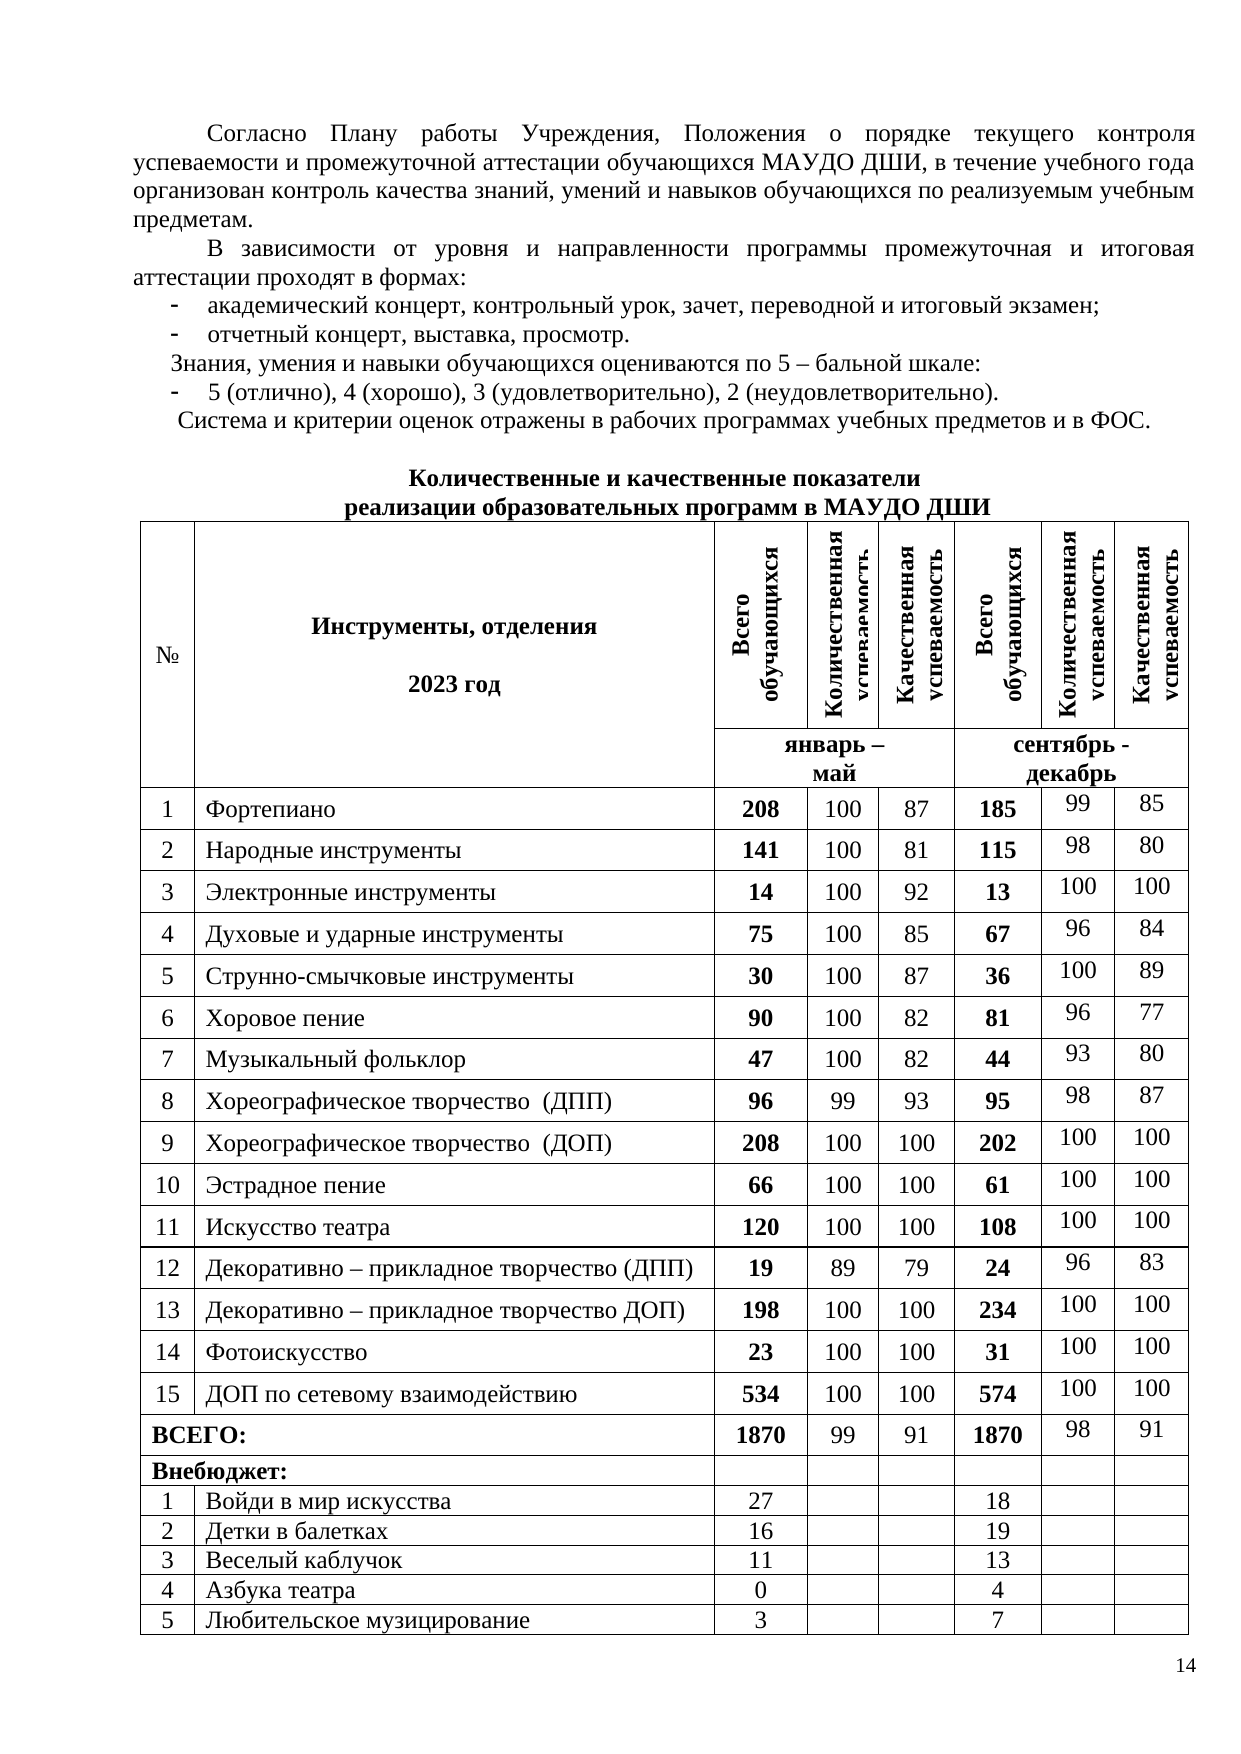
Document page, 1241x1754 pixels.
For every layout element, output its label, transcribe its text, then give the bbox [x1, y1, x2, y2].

table_cell 100 [879, 1331, 954, 1372]
table_cell [1115, 1575, 1188, 1604]
table_cell 108 [955, 1206, 1041, 1246]
table_cell [808, 1575, 878, 1604]
table_cell 4 [141, 1575, 194, 1604]
table_cell Искусство театра [195, 1206, 714, 1246]
table_cell 19 [715, 1248, 807, 1288]
table_cell 100 [1042, 871, 1114, 912]
table_cell [1042, 1546, 1114, 1574]
table_cell [1042, 1605, 1114, 1634]
table_header Инструменты, отделения 2023 год [195, 522, 714, 787]
table_cell Декоративно – прикладное творчество (ДПП) [195, 1248, 714, 1288]
table_cell Хореографическое творчество (ДПП) [195, 1080, 714, 1121]
table_cell 100 [808, 871, 878, 912]
table_cell [808, 1605, 878, 1634]
table_cell [879, 1546, 954, 1574]
table_cell Музыкальный фольклор [195, 1039, 714, 1079]
table_cell 141 [715, 830, 807, 870]
table_cell 14 [141, 1331, 194, 1372]
table_cell Веселый каблучок [195, 1546, 714, 1574]
table_cell 100 [879, 1289, 954, 1330]
table_cell 85 [879, 913, 954, 954]
text Система и критерии оценок отражены в рабочих программах учебных предметов и в ФОС. [133, 406, 1196, 434]
table_header Количественная успеваемость [808, 522, 878, 728]
table_cell [1042, 1575, 1114, 1604]
table_cell 1870 [955, 1415, 1041, 1455]
table_cell Фортепиано [195, 788, 714, 829]
table_cell 2 [141, 830, 194, 870]
table_cell 100 [1042, 1206, 1114, 1246]
table_cell 3 [141, 1546, 194, 1574]
table_cell 10 [141, 1164, 194, 1204]
table_cell [879, 1516, 954, 1544]
table_cell [1115, 1486, 1188, 1515]
table_cell [715, 1456, 807, 1485]
table_cell 100 [1115, 1331, 1188, 1372]
table_cell 100 [1115, 1164, 1188, 1204]
table_cell 534 [715, 1373, 807, 1413]
table_cell 83 [1115, 1248, 1188, 1288]
table_cell [879, 1605, 954, 1634]
table_cell 1 [141, 788, 194, 829]
table_cell 100 [808, 955, 878, 996]
table_cell 1870 [715, 1415, 807, 1455]
table_cell 87 [879, 955, 954, 996]
table_cell Электронные инструменты [195, 871, 714, 912]
table_cell Детки в балетках [195, 1516, 714, 1544]
table_cell Эстрадное пение [195, 1164, 714, 1204]
table_cell 87 [879, 788, 954, 829]
table_cell 61 [955, 1164, 1041, 1204]
table_cell 8 [141, 1080, 194, 1121]
table_cell 100 [1042, 1164, 1114, 1204]
table_header № [141, 522, 194, 787]
table_cell 90 [715, 997, 807, 1037]
table_cell 16 [715, 1516, 807, 1544]
table_cell 115 [955, 830, 1041, 870]
table_cell 11 [141, 1206, 194, 1246]
table_cell 100 [1042, 1122, 1114, 1163]
table_cell 4 [955, 1575, 1041, 1604]
table_cell 77 [1115, 997, 1188, 1037]
table_cell ВСЕГО: [141, 1415, 714, 1455]
table_cell 80 [1115, 1039, 1188, 1079]
table_cell 100 [808, 997, 878, 1037]
table_cell 31 [955, 1331, 1041, 1372]
table_cell Внебюджет: [141, 1456, 714, 1485]
table_cell [1115, 1546, 1188, 1574]
table_cell [1042, 1486, 1114, 1515]
table_cell 82 [879, 1039, 954, 1079]
table_cell 4 [141, 913, 194, 954]
table_cell 100 [808, 1289, 878, 1330]
table_cell 92 [879, 871, 954, 912]
table_cell 100 [808, 788, 878, 829]
list академический концерт, контрольный урок, зачет, переводной и итоговый экзамен; [170, 291, 1196, 319]
table_cell 0 [715, 1575, 807, 1604]
table_cell [808, 1546, 878, 1574]
table_cell 100 [808, 1039, 878, 1079]
table_cell 98 [1042, 1415, 1114, 1455]
table_cell 23 [715, 1331, 807, 1372]
table_cell Войди в мир искусства [195, 1486, 714, 1515]
table_cell [808, 1486, 878, 1515]
table_cell 98 [1042, 1080, 1114, 1121]
table_cell Хореографическое творчество (ДОП) [195, 1122, 714, 1163]
table_cell [879, 1456, 954, 1485]
table_cell 96 [1042, 1248, 1114, 1288]
table_cell 36 [955, 955, 1041, 996]
text В зависимости от уровня и направленности программы промежуточная и итоговая аттестации проходят в формах: [133, 233, 1196, 291]
table_header Количественная успеваемость [1042, 522, 1114, 728]
table_cell Духовые и ударные инструменты [195, 913, 714, 954]
table_header Всего обучающихся [955, 522, 1041, 728]
table_cell [1115, 1605, 1188, 1634]
table_cell 81 [955, 997, 1041, 1037]
table_cell 100 [808, 1122, 878, 1163]
table_cell 11 [715, 1546, 807, 1574]
table_cell 99 [808, 1415, 878, 1455]
table_cell [1042, 1516, 1114, 1544]
table_header Всего обучающихся [715, 522, 807, 728]
table_cell Любительское музицирование [195, 1605, 714, 1634]
table_cell [1042, 1456, 1114, 1485]
table_cell 75 [715, 913, 807, 954]
table_cell 19 [955, 1516, 1041, 1544]
table_cell 100 [808, 1164, 878, 1204]
table_cell 100 [808, 1331, 878, 1372]
table_cell 234 [955, 1289, 1041, 1330]
table_header Качественная успеваемость [1115, 522, 1188, 728]
table_header Качественная успеваемость [879, 522, 954, 728]
table_cell [879, 1575, 954, 1604]
table_cell 98 [1042, 830, 1114, 870]
table_cell 80 [1115, 830, 1188, 870]
table_cell 24 [955, 1248, 1041, 1288]
table_cell 13 [141, 1289, 194, 1330]
table_cell Хоровое пение [195, 997, 714, 1037]
table_cell 13 [955, 1546, 1041, 1574]
table_cell 15 [141, 1373, 194, 1413]
table_cell 30 [715, 955, 807, 996]
table_cell 198 [715, 1289, 807, 1330]
table_cell 100 [808, 830, 878, 870]
table_cell 100 [1115, 1373, 1188, 1413]
table_cell 85 [1115, 788, 1188, 829]
table_cell 100 [808, 1206, 878, 1246]
table_cell ДОП по сетевому взаимодействию [195, 1373, 714, 1413]
list отчетный концерт, выставка, просмотр. [170, 319, 1196, 348]
table_cell [1115, 1456, 1188, 1485]
table_cell 44 [955, 1039, 1041, 1079]
table_cell 81 [879, 830, 954, 870]
table_cell 6 [141, 997, 194, 1037]
table_cell 96 [1042, 997, 1114, 1037]
table_cell 27 [715, 1486, 807, 1515]
table_cell 100 [1115, 1206, 1188, 1246]
table_cell 100 [879, 1373, 954, 1413]
table_cell 574 [955, 1373, 1041, 1413]
table_cell 12 [141, 1248, 194, 1288]
table_cell Декоративно – прикладное творчество ДОП) [195, 1289, 714, 1330]
table_cell 100 [808, 913, 878, 954]
table_cell 79 [879, 1248, 954, 1288]
table_cell [1115, 1516, 1188, 1544]
table_cell [808, 1516, 878, 1544]
table_cell 100 [1042, 1373, 1114, 1413]
table_cell 185 [955, 788, 1041, 829]
table_cell 100 [1042, 1289, 1114, 1330]
table_cell [808, 1456, 878, 1485]
table_cell 91 [879, 1415, 954, 1455]
table_cell 93 [879, 1080, 954, 1121]
table_cell 89 [808, 1248, 878, 1288]
table_cell 13 [955, 871, 1041, 912]
table_cell Народные инструменты [195, 830, 714, 870]
table_cell 87 [1115, 1080, 1188, 1121]
table_cell 99 [1042, 788, 1114, 829]
text Знания, умения и навыки обучающихся оцениваются по 5 – бальной шкале: [133, 348, 1196, 377]
table_cell 7 [141, 1039, 194, 1079]
table_cell 89 [1115, 955, 1188, 996]
table_cell 99 [808, 1080, 878, 1121]
table_cell Азбука театра [195, 1575, 714, 1604]
table_cell 82 [879, 997, 954, 1037]
table_cell сентябрь - декабрь [955, 729, 1188, 787]
table_cell 3 [141, 871, 194, 912]
table_cell [879, 1486, 954, 1515]
table_cell 202 [955, 1122, 1041, 1163]
table_cell 1 [141, 1486, 194, 1515]
table_cell 100 [879, 1164, 954, 1204]
table_cell 100 [879, 1122, 954, 1163]
table_cell 9 [141, 1122, 194, 1163]
table_cell 100 [1115, 871, 1188, 912]
table_cell 14 [715, 871, 807, 912]
text Количественные и качественные показатели [133, 463, 1196, 492]
table_cell 120 [715, 1206, 807, 1246]
table_cell 96 [715, 1080, 807, 1121]
table_cell 2 [141, 1516, 194, 1544]
table_cell 100 [1042, 955, 1114, 996]
table_cell Струнно-смычковые инструменты [195, 955, 714, 996]
table_cell 208 [715, 788, 807, 829]
table_cell 100 [879, 1206, 954, 1246]
table_cell 93 [1042, 1039, 1114, 1079]
table_cell 100 [1042, 1331, 1114, 1372]
table_cell [955, 1456, 1041, 1485]
table_cell 100 [808, 1373, 878, 1413]
table_cell 95 [955, 1080, 1041, 1121]
table_cell 5 [141, 955, 194, 996]
table_cell 208 [715, 1122, 807, 1163]
table_cell 3 [715, 1605, 807, 1634]
table_cell 7 [955, 1605, 1041, 1634]
table_cell 100 [1115, 1289, 1188, 1330]
table_cell 91 [1115, 1415, 1188, 1455]
table_cell 18 [955, 1486, 1041, 1515]
table_cell 67 [955, 913, 1041, 954]
text реализации образовательных программ в МАУДО ДШИ [133, 492, 1196, 521]
table_cell 100 [1115, 1122, 1188, 1163]
text Согласно Плану работы Учреждения, Положения о порядке текущего контроля успеваемости и промежуточной аттестации обучающихся МАУДО ДШИ, в течение учебного года организован контроль качества знаний, умений и навыков обучающихся по реализуемым учебным предметам. [133, 118, 1196, 233]
table_cell 66 [715, 1164, 807, 1204]
table_cell 47 [715, 1039, 807, 1079]
list 5 (отлично), 4 (хорошо), 3 (удовлетворительно), 2 (неудовлетворительно). [170, 377, 1196, 406]
table_cell Фотоискусство [195, 1331, 714, 1372]
table_cell 96 [1042, 913, 1114, 954]
table_cell 84 [1115, 913, 1188, 954]
table_cell январь – май [715, 729, 954, 787]
table_cell 5 [141, 1605, 194, 1634]
